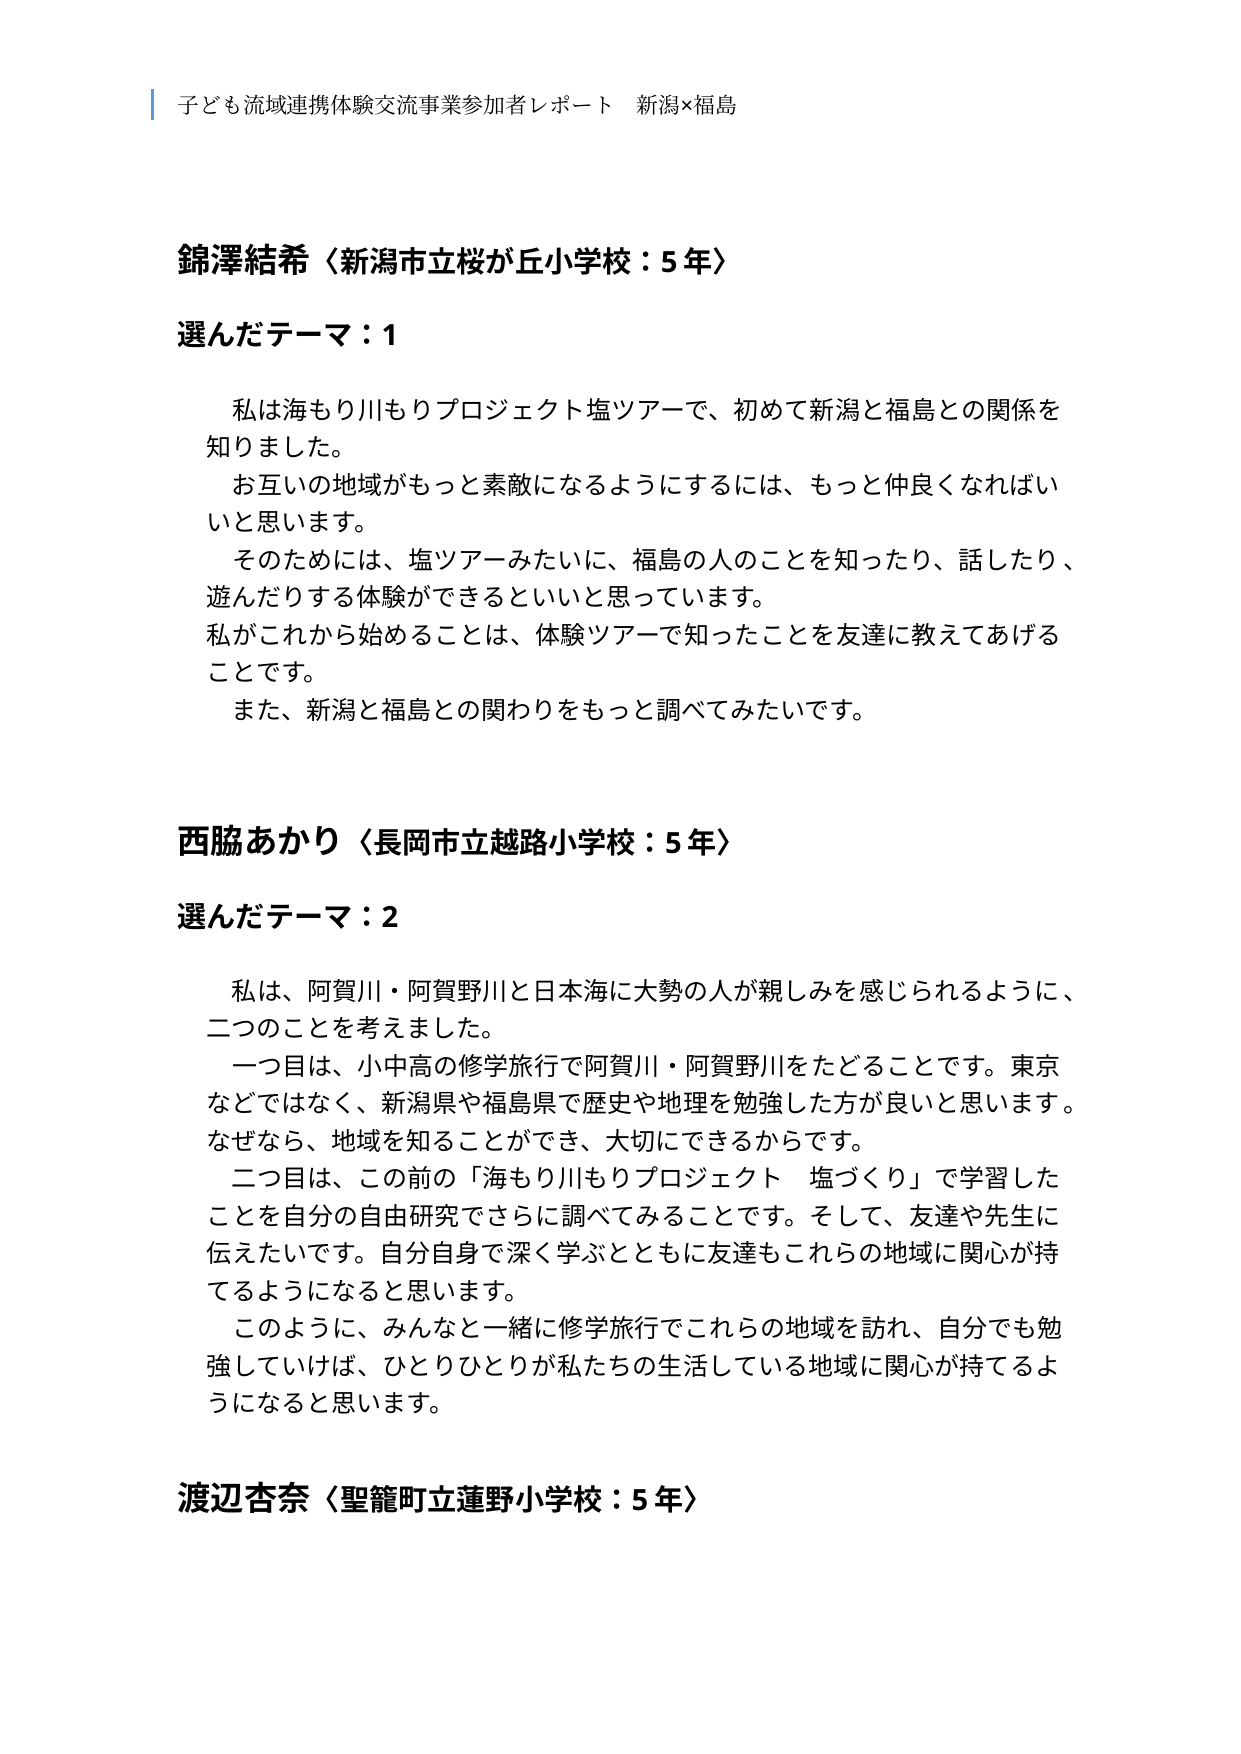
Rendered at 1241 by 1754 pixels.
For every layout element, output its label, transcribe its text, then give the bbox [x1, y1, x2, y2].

text 選んだテーマ：1 [177, 296, 1063, 371]
text また、新潟と福島との関わりをもっと調べてみたいです。 [207, 689, 1063, 727]
text 私は、阿賀川・阿賀野川と日本海に大勢の人が親しみを感じられるように、二つのことを考えました。 [207, 971, 1063, 1046]
text 私は海もり川もりプロジェクト塩ツアーで、初めて新潟と福島との関係を知りました。 [207, 389, 1063, 464]
text お互いの地域がもっと素敵になるようにするには、もっと仲良くなればいいと思います。 [207, 464, 1063, 539]
text 私がこれから始めることは、体験ツアーで知ったことを友達に教えてあげることです。 [207, 614, 1063, 689]
text 渡辺杏奈〈聖籠町立蓮野小学校：5年〉 [177, 1458, 1063, 1533]
text 一つ目は、小中高の修学旅行で阿賀川・阿賀野川をたどることです。東京などではなく、新潟県や福島県で歴史や地理を勉強した方が良いと思います。なぜなら、地域を知ることができ、大切にできるからです。 [207, 1046, 1063, 1158]
text このように、みんなと一緒に修学旅行でこれらの地域を訪れ、自分でも勉強していけば、ひとりひとりが私たちの生活している地域に関心が持てるようになると思います。 [207, 1308, 1063, 1421]
text 選んだテーマ：2 [177, 877, 1063, 952]
text 錦澤結希〈新潟市立桜が丘小学校：5年〉 [177, 221, 1063, 296]
text 二つ目は、この前の「海もり川もりプロジェクト 塩づくり」で学習したことを自分の自由研究でさらに調べてみることです。そして、友達や先生に伝えたいです。自分自身で深く学ぶとともに友達もこれらの地域に関心が持てるようになると思います。 [207, 1158, 1063, 1308]
text 西脇あかり〈長岡市立越路小学校：5年〉 [177, 802, 1063, 877]
text そのためには、塩ツアーみたいに、福島の人のことを知ったり、話したり、遊んだりする体験ができるといいと思っています。 [207, 539, 1063, 614]
